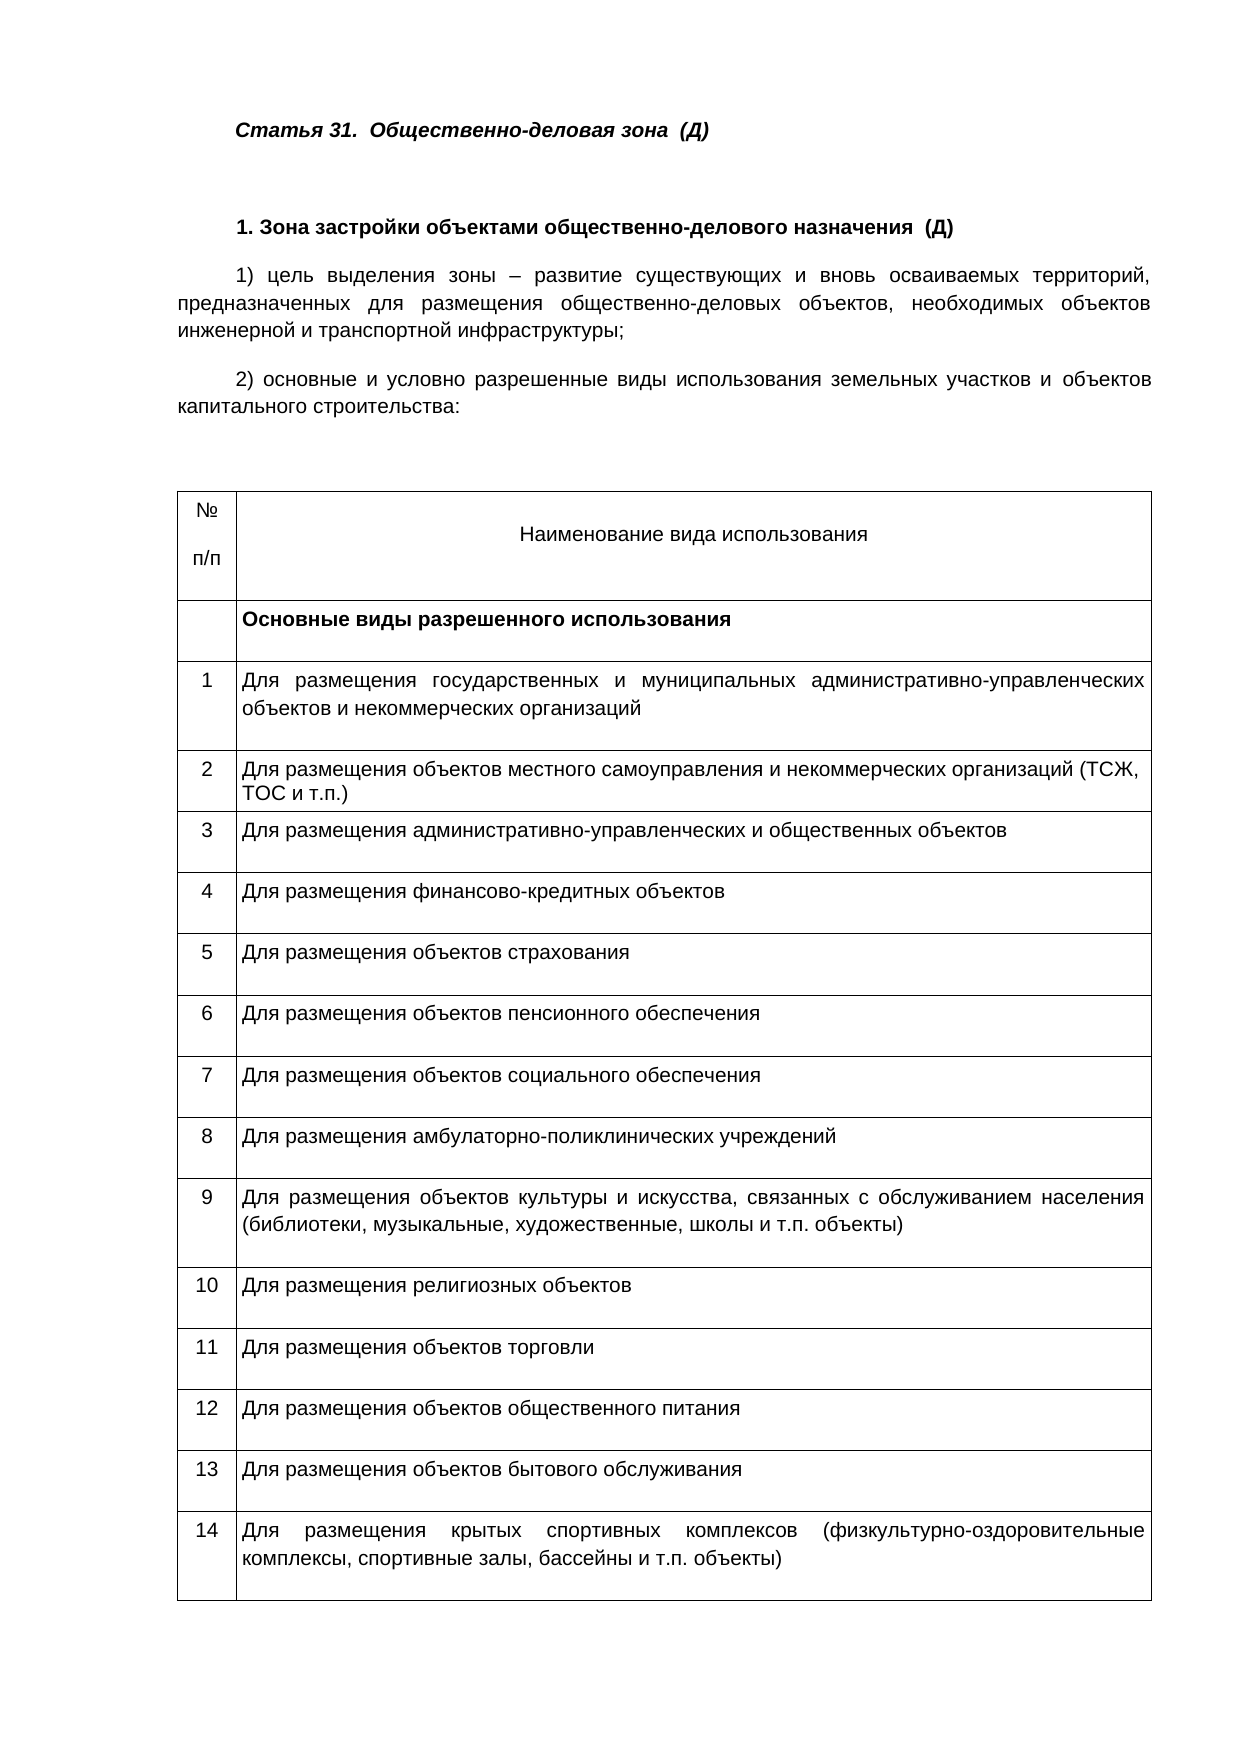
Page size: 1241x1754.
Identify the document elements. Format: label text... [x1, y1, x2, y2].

table_cell 2 [178, 751, 236, 811]
table_cell Для размещения крытых спортивных комплексов (физкультурно-оздоровительные комплексы, спортивные залы, бассейны и т.п. объекты) [237, 1512, 1151, 1600]
table_cell 13 [178, 1451, 236, 1511]
table_cell Для размещения объектов общественного питания [237, 1390, 1151, 1450]
table_cell 3 [178, 812, 236, 872]
table_cell Для размещения объектов страхования [237, 934, 1151, 994]
table_header Наименование вида использования [237, 492, 1151, 600]
table_cell Для размещения объектов торговли [237, 1329, 1151, 1389]
table_cell 10 [178, 1268, 236, 1328]
table_cell 4 [178, 873, 236, 933]
table_cell Для размещения объектов культуры и искусства, связанных с обслуживанием населения (библиотеки, музыкальные, художественные, школы и т.п. объекты) [237, 1179, 1151, 1267]
table_cell Для размещения государственных и муниципальных административно-управленческих объектов и некоммерческих организаций [237, 662, 1151, 750]
text Статья 31. Общественно-деловая зона (Д) [177, 118, 1152, 142]
text 1. Зона застройки объектами общественно-делового назначения (Д) [178, 215, 1152, 239]
table_cell Основные виды разрешенного использования [237, 601, 1151, 661]
table_cell [178, 601, 236, 661]
table_cell Для размещения административно-управленческих и общественных объектов [237, 812, 1151, 872]
table_cell Для размещения религиозных объектов [237, 1268, 1151, 1328]
table_cell Для размещения объектов социального обеспечения [237, 1057, 1151, 1117]
table_cell 12 [178, 1390, 236, 1450]
table_cell 1 [178, 662, 236, 750]
text 1) цель выделения зоны – развитие существующих и вновь осваиваемых территорий, предназначенных для размещения общественно-деловых объектов, необходимых объектов инженерной и транспортной инфраструктуры; [177, 263, 1152, 342]
table_cell 14 [178, 1512, 236, 1600]
table_header № п/п [178, 492, 236, 600]
table_cell 5 [178, 934, 236, 994]
table_cell Для размещения финансово-кредитных объектов [237, 873, 1151, 933]
table_cell 11 [178, 1329, 236, 1389]
table_cell 9 [178, 1179, 236, 1267]
table_cell 7 [178, 1057, 236, 1117]
table_cell Для размещения объектов пенсионного обеспечения [237, 996, 1151, 1056]
table_cell 8 [178, 1118, 236, 1178]
table_cell Для размещения амбулаторно-поликлинических учреждений [237, 1118, 1151, 1178]
table_cell 6 [178, 996, 236, 1056]
text 2) основные и условно разрешенные виды использования земельных участков и объектов капитального строительства: [177, 366, 1152, 418]
table_cell Для размещения объектов бытового обслуживания [237, 1451, 1151, 1511]
table_cell Для размещения объектов местного самоуправления и некоммерческих организаций (ТСЖ, ТОС и т.п.) [237, 751, 1151, 811]
